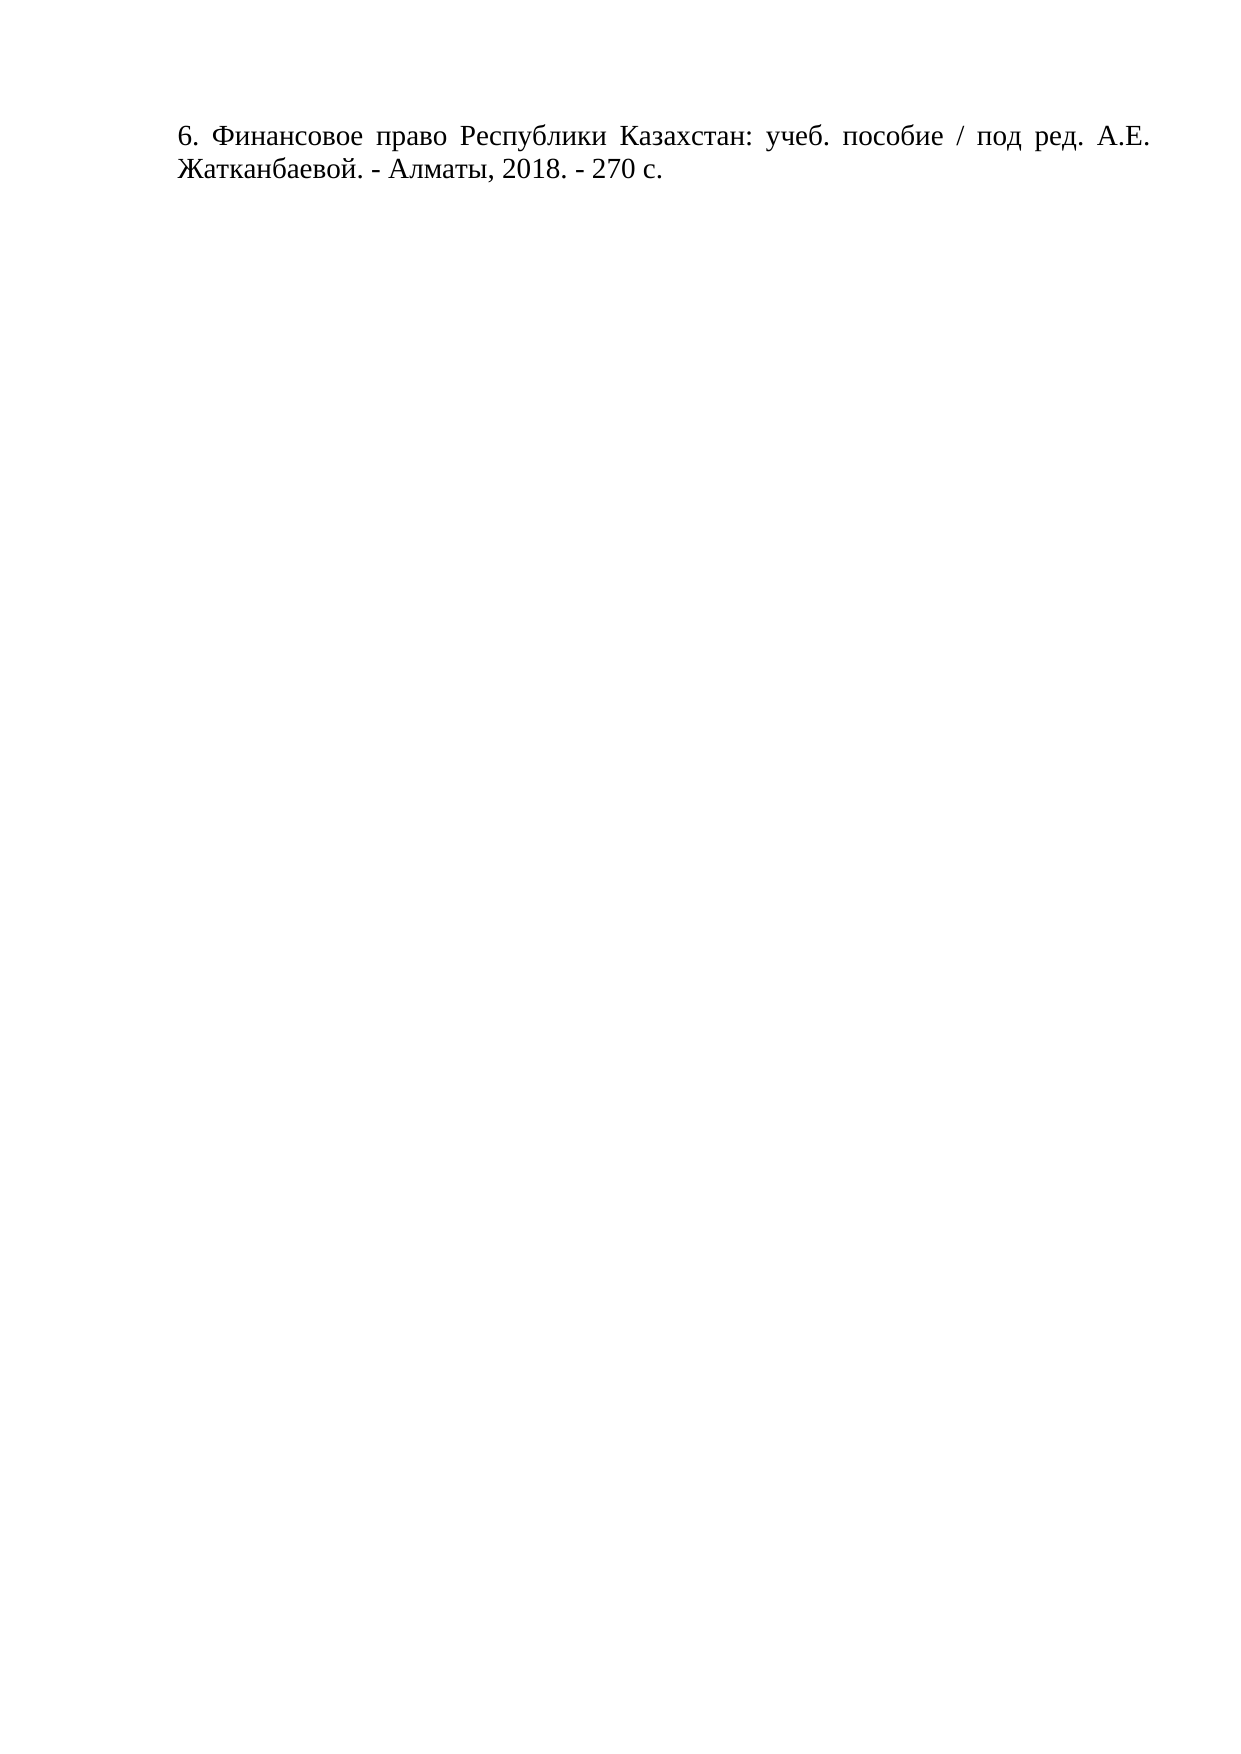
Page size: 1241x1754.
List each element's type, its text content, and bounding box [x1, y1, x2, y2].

text 6. Финансовое право Республики Казахстан: учеб. пособие / под ред. А.Е. Жатканбаевой. - Алматы, 2018. - 270 с. [177, 118, 1152, 185]
